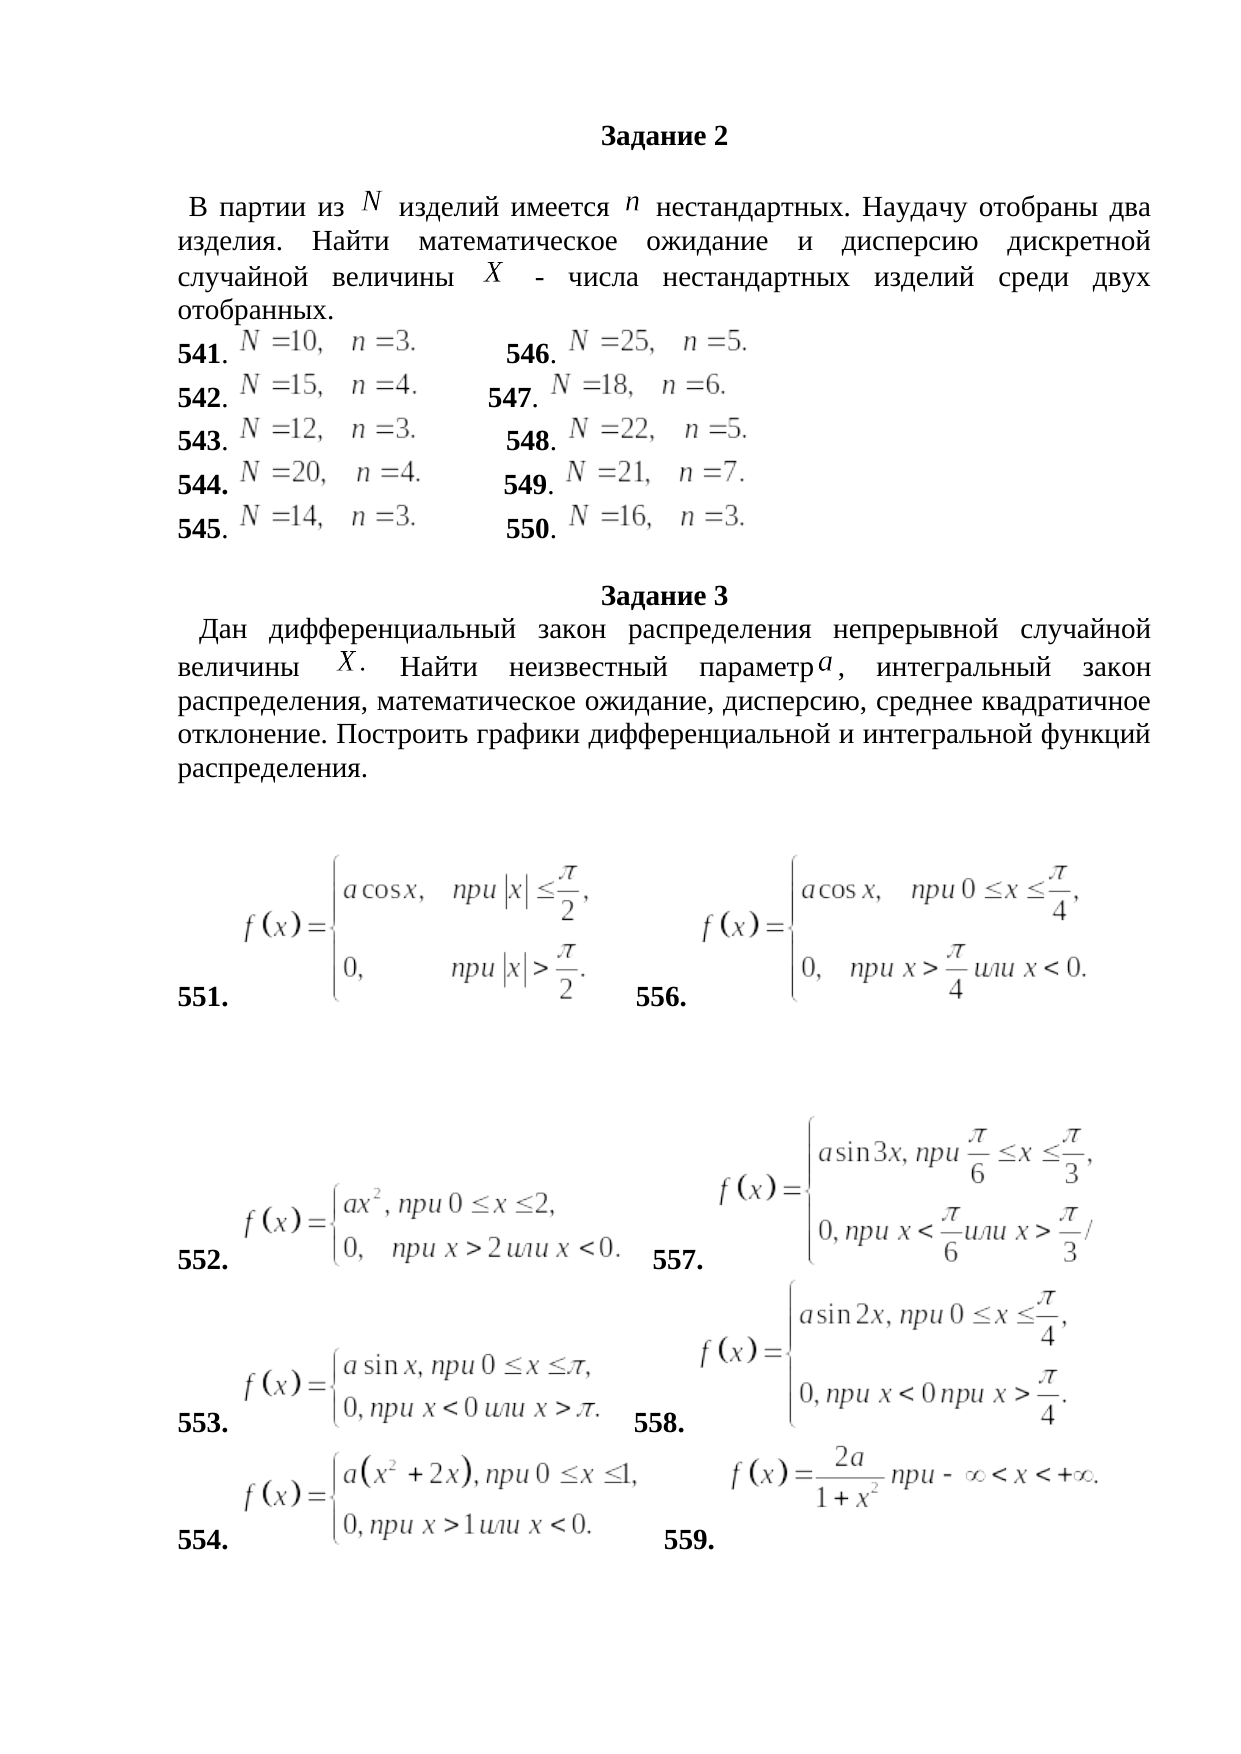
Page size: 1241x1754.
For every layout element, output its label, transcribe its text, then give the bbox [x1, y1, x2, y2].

text 541. 546. [177, 326, 1152, 369]
text Дан дифференциальный закон распределения непрерывной случайной величины Найти неизвестный параметр, интегральный закон распределения, математическое ожидание, дисперсию, среднее квадратичное отклонение. Построить графики дифференциальной и интегральной функций распределения. [177, 612, 1152, 783]
text 553. 558. [177, 1276, 1152, 1438]
text 554. 559. [177, 1438, 1152, 1556]
text 544. 549. [177, 457, 1152, 501]
text 542. 547. [177, 369, 1152, 413]
text 543. 548. [177, 413, 1152, 457]
text 551. 556. [177, 850, 1152, 1013]
text Задание 2 [177, 118, 1152, 152]
text 552. 557. [177, 1113, 1152, 1276]
text Задание 3 [177, 578, 1152, 612]
text 545. 550. [177, 501, 1152, 544]
text В партии из изделий имеется нестандартных. Наудачу отобраны два изделия. Найти математическое ожидание и дисперсию дискретной случайной величины - числа нестандартных изделий среди двух отобранных. [177, 185, 1152, 326]
